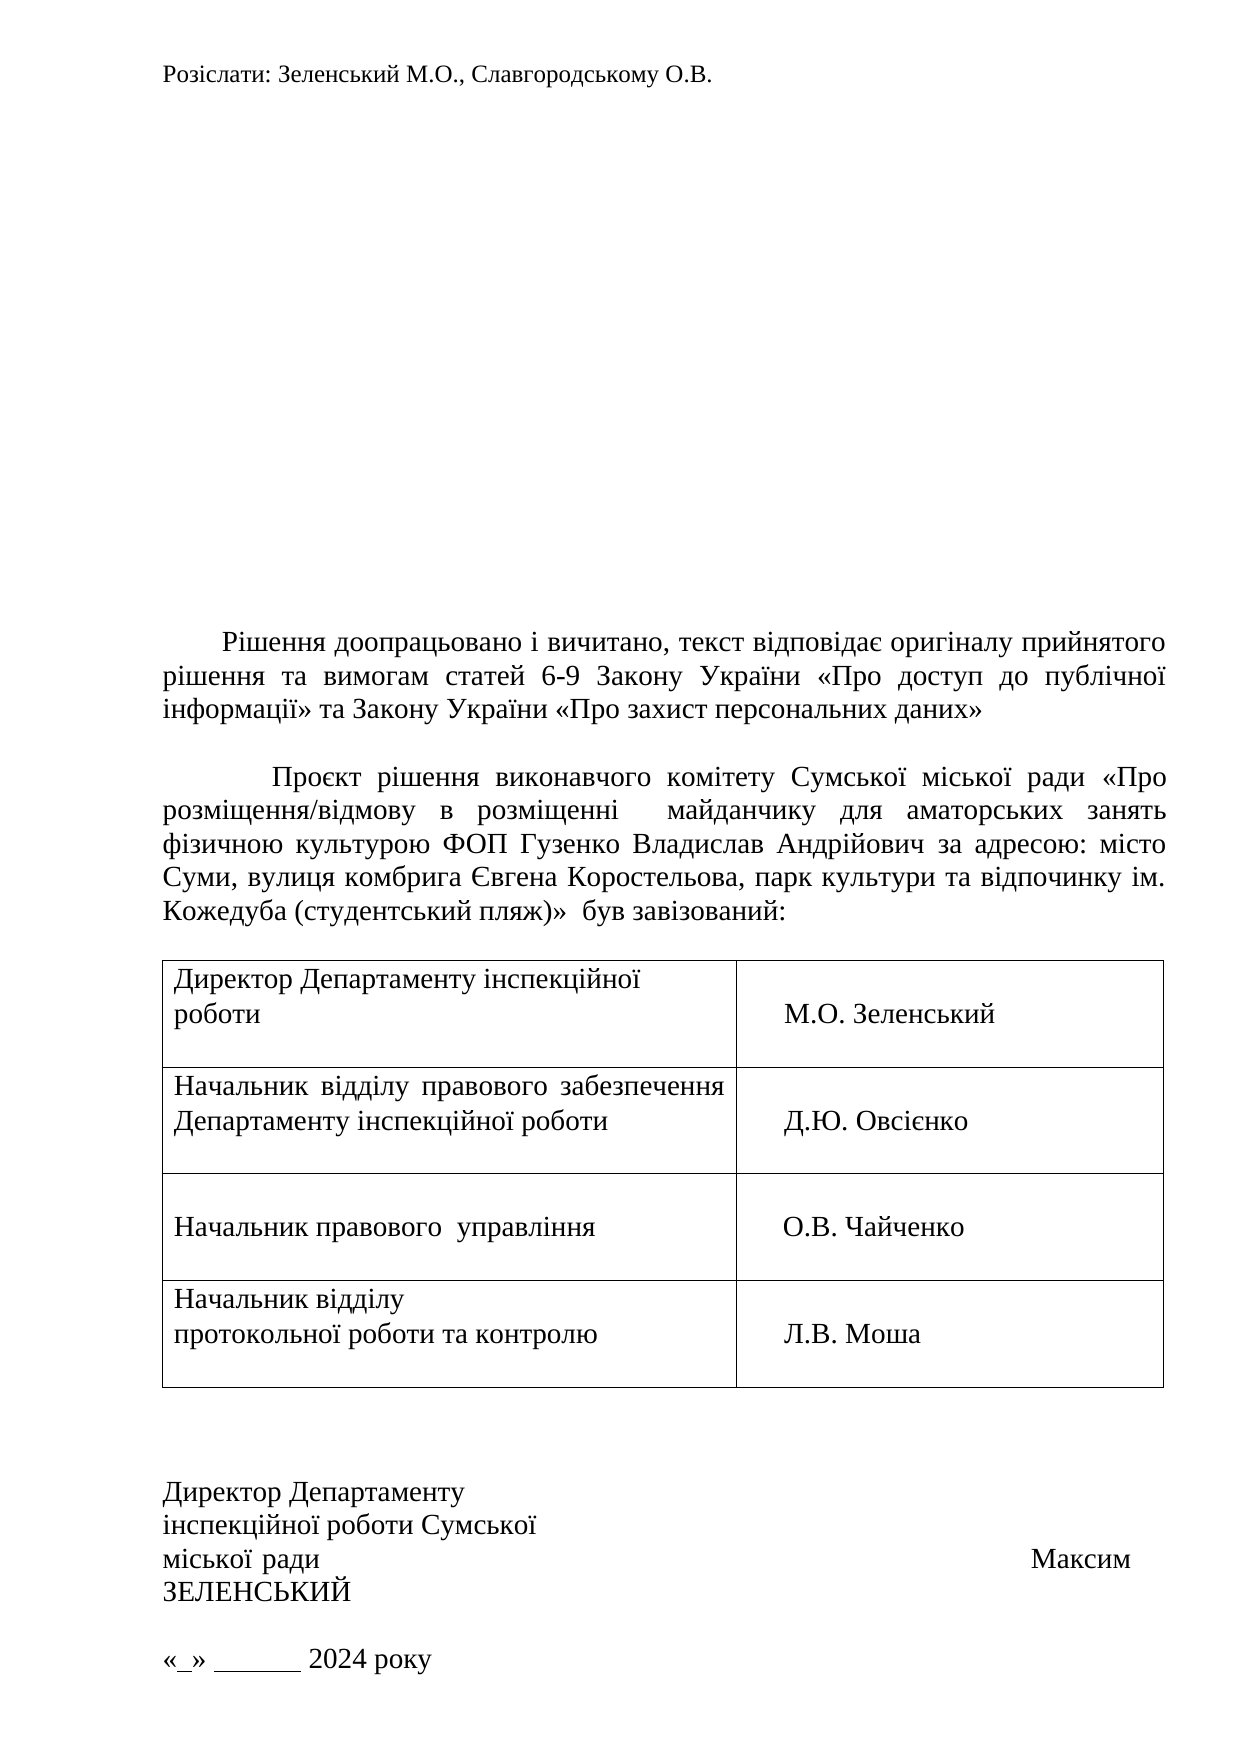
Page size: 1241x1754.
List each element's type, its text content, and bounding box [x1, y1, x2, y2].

text Розіслати: Зеленський М.О., Славгородському О.В. [162, 59, 1167, 88]
text Директор Департаменту [162, 1474, 1078, 1507]
text « » 2024 року [162, 1642, 1078, 1675]
text міської ради Максим ЗЕЛЕНСЬКИЙ [162, 1541, 1137, 1608]
table_header Директор Департаменту інспекційної роботи [163, 961, 736, 1067]
table_cell Начальник відділу протокольної роботи та контролю [163, 1281, 736, 1387]
text Рішення доопрацьовано і вичитано, текст відповідає оригіналу прийнятого рішення та вимогам статей 6-9 Закону України «Про доступ до публічної інформації» та Закону України «Про захист персональних даних» [162, 624, 1167, 725]
table_cell О.В. Чайченко [737, 1174, 1163, 1280]
table_cell Начальник правового управління [163, 1174, 736, 1280]
text Проєкт рішення виконавчого комітету Сумської міської ради «Про розміщення/відмову в розміщенні майданчику для аматорських занять фізичною культурою ФОП Гузенко Владислав Андрійович за адресою: місто Суми, вулиця комбрига Євгена Коростельова, парк культури та відпочинку ім. Кожедуба (студентський пляж)» був завізований: [162, 759, 1167, 926]
table_cell Д.Ю. Овсієнко [737, 1068, 1163, 1173]
table_cell Л.В. Моша [737, 1281, 1163, 1387]
table_header М.О. Зеленський [737, 961, 1163, 1067]
text інспекційної роботи Сумської [162, 1507, 1078, 1541]
table_cell Начальник відділу правового забезпечення Департаменту інспекційної роботи [163, 1068, 736, 1173]
